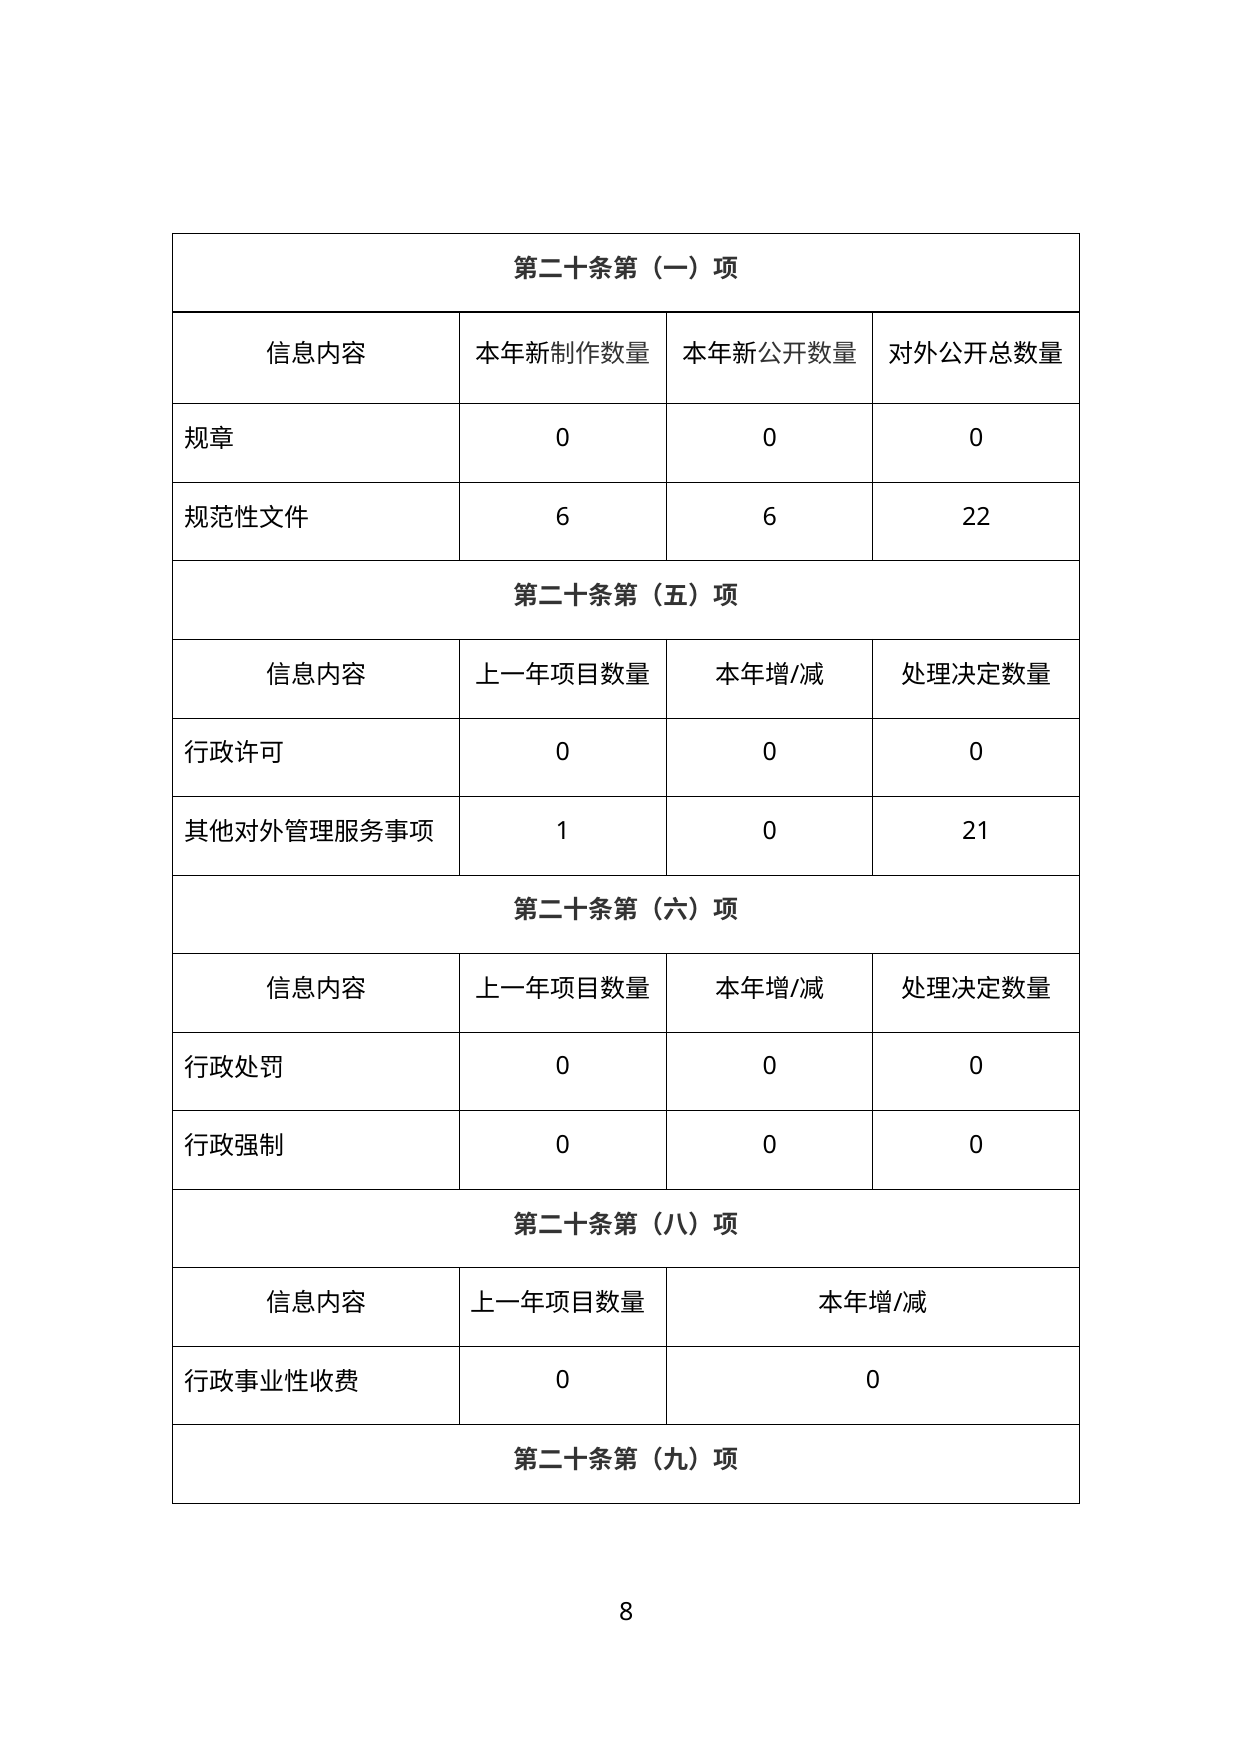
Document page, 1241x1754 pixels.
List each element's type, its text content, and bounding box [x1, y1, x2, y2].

table_cell 信息内容 [173, 313, 459, 403]
table_cell 0 [873, 1111, 1079, 1189]
table_cell 处理决定数量 [873, 954, 1079, 1032]
table_cell 本年新公开数量 [667, 313, 872, 403]
table_cell 信息内容 [173, 1268, 459, 1346]
table_cell 第二十条第（八）项 [173, 1190, 1079, 1267]
table_cell 本年增/减 [667, 954, 872, 1032]
table_cell 第二十条第（五）项 [173, 561, 1079, 639]
table_cell 上一年项目数量 [460, 954, 666, 1032]
table_cell 0 [460, 1347, 666, 1424]
table_cell 6 [460, 483, 666, 560]
table_header 第二十条第（一）项 [173, 234, 1079, 311]
table_cell 上一年项目数量 [460, 1268, 666, 1346]
table_cell 0 [460, 1033, 666, 1110]
table_cell 上一年项目数量 [460, 640, 666, 717]
table_cell 0 [460, 719, 666, 796]
table_cell 0 [873, 1033, 1079, 1110]
table_cell 0 [460, 404, 666, 482]
table_cell 0 [667, 1033, 872, 1110]
table_cell 本年新制作数量 [460, 313, 666, 403]
table_cell 0 [873, 404, 1079, 482]
table_cell 0 [667, 1347, 1079, 1424]
table_cell 第二十条第（六）项 [173, 876, 1079, 953]
table_cell 规章 [173, 404, 459, 482]
table_cell 0 [667, 719, 872, 796]
table_cell 0 [667, 404, 872, 482]
table_cell 本年增/减 [667, 640, 872, 717]
table_cell 1 [460, 797, 666, 874]
table_cell 第二十条第（九）项 [173, 1425, 1079, 1503]
table_cell 信息内容 [173, 954, 459, 1032]
table_cell 行政许可 [173, 719, 459, 796]
table_cell 0 [460, 1111, 666, 1189]
table_cell 21 [873, 797, 1079, 874]
table_cell 行政事业性收费 [173, 1347, 459, 1424]
table_cell 0 [667, 1111, 872, 1189]
table_cell 其他对外管理服务事项 [173, 797, 459, 874]
table_cell 0 [667, 797, 872, 874]
table_cell 规范性文件 [173, 483, 459, 560]
table_cell 6 [667, 483, 872, 560]
table_cell 对外公开总数量 [873, 313, 1079, 403]
table_cell 22 [873, 483, 1079, 560]
table_cell 本年增/减 [667, 1268, 1079, 1346]
table_cell 处理决定数量 [873, 640, 1079, 717]
table_cell 行政处罚 [173, 1033, 459, 1110]
table_cell 信息内容 [173, 640, 459, 717]
table_cell 行政强制 [173, 1111, 459, 1189]
table_cell 0 [873, 719, 1079, 796]
